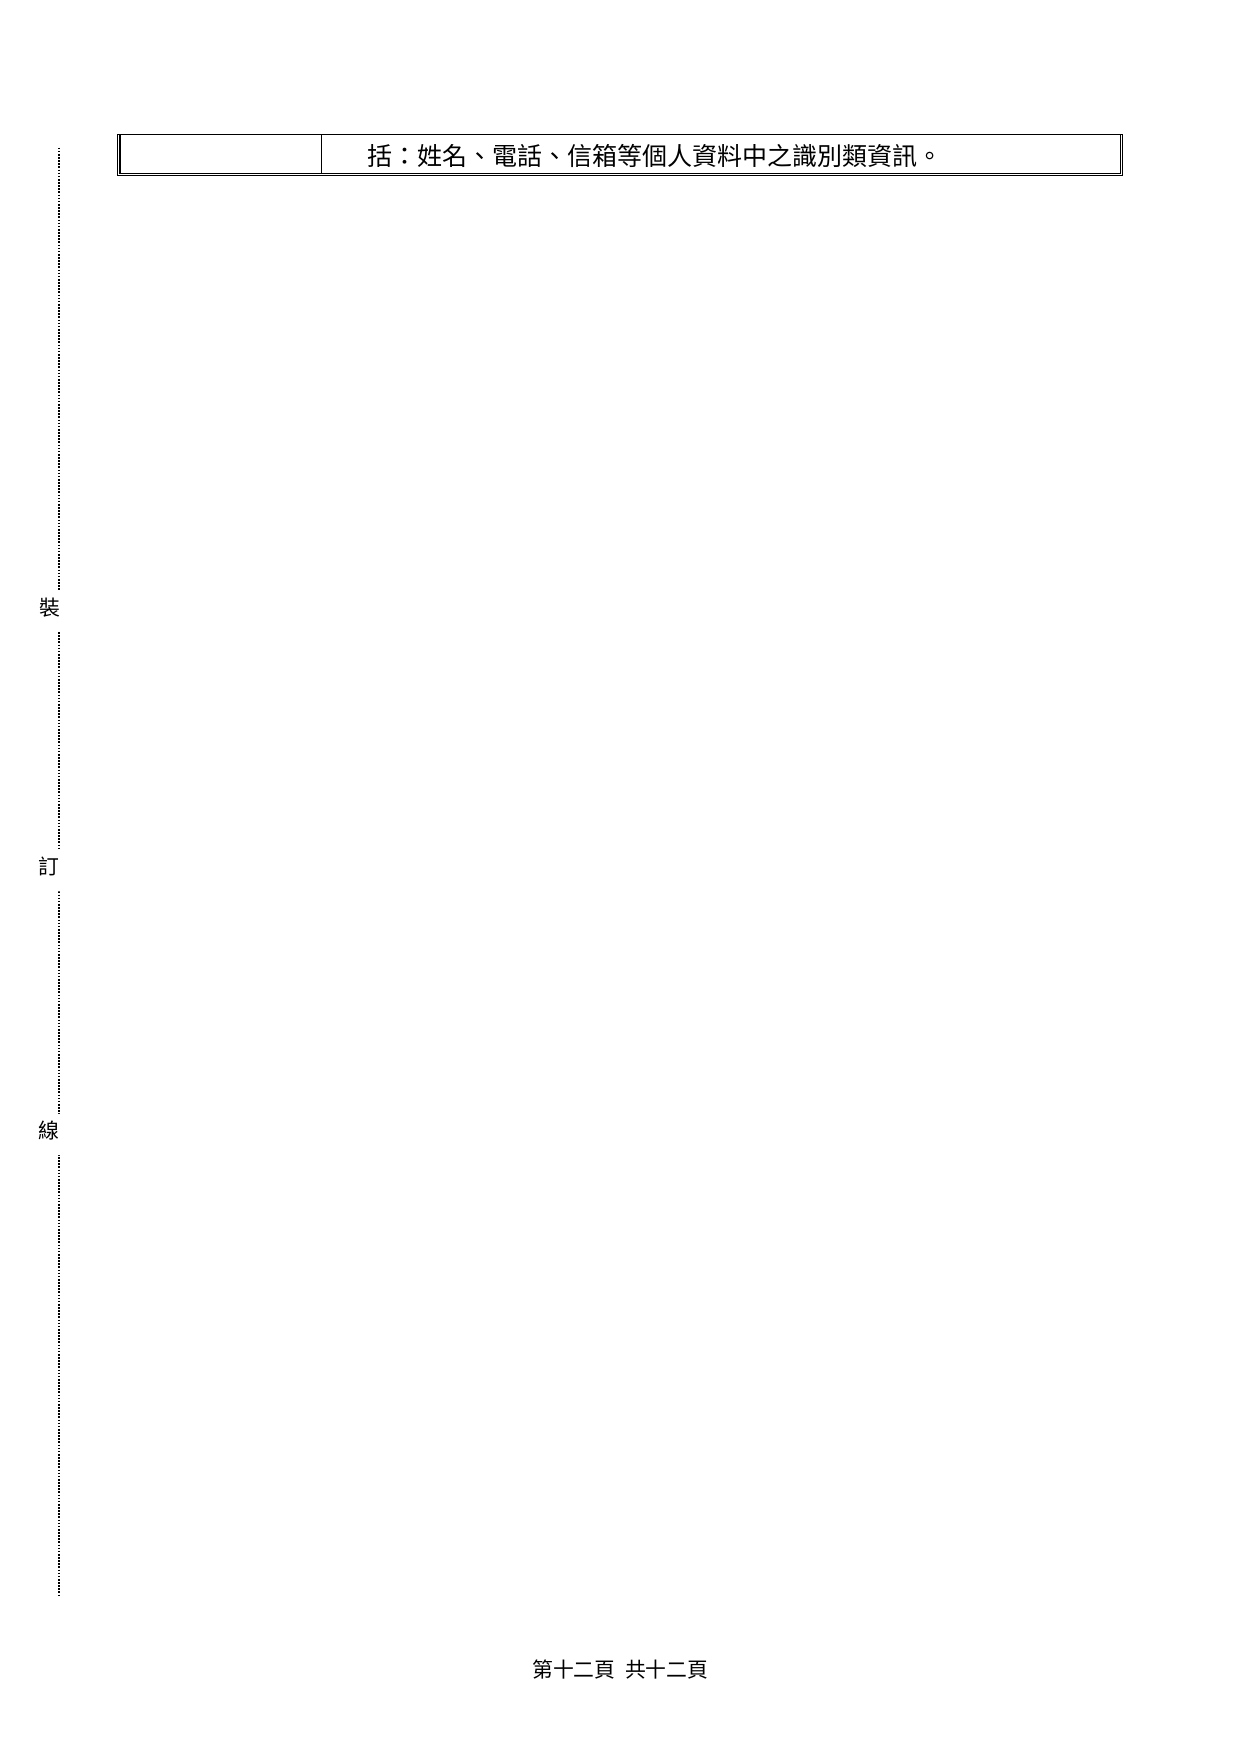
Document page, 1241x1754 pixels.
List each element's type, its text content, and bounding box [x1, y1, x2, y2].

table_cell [322, 135, 1120, 173]
table_cell 注意事項 [121, 135, 321, 173]
